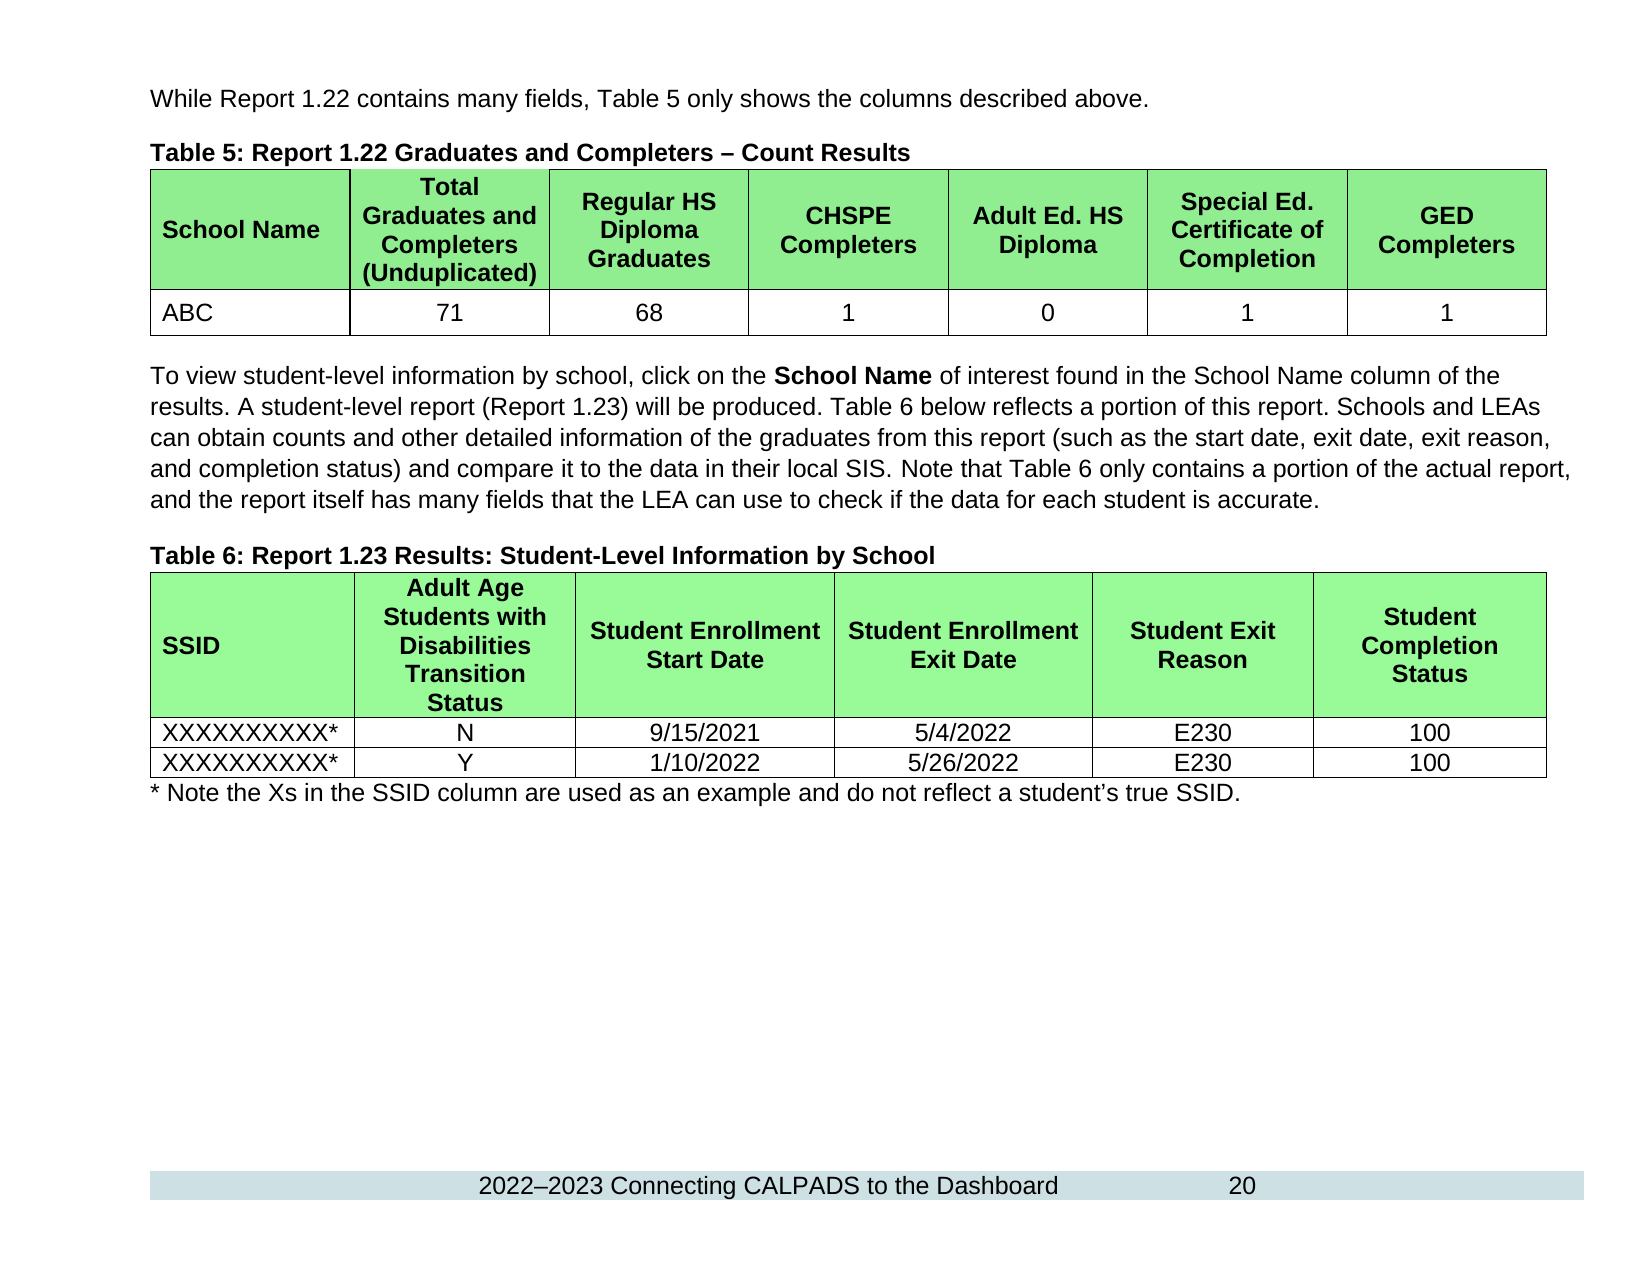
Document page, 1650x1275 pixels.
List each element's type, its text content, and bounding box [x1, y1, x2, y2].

table_cell 1 [1348, 290, 1546, 335]
table_cell Y [355, 748, 575, 777]
table_header Special Ed. Certificate of Completion [1148, 170, 1347, 289]
text To view student-level information by school, click on the School Name of interest found in the School Name column of the results. A student-level report (Report 1.23) will be produced. Table 6 below reflects a portion of this report. Schools and LEAs can obtain counts and other detailed information of the graduates from this report (such as the start date, exit date, exit reason, and completion status) and compare it to the data in their local SIS. Note that Table 6 only contains a portion of the actual report, and the report itself has many fields that the LEA can use to check if the data for each student is accurate. [150, 361, 1584, 514]
text While Report 1.22 contains many fields, Table 5 only shows the columns described above. [150, 84, 1584, 113]
table_header Regular HS Diploma Graduates [550, 170, 748, 289]
table_cell 5/4/2022 [835, 718, 1092, 747]
table_header Total Graduates and Completers (Unduplicated) [351, 169, 549, 289]
table_header Student Enrollment Start Date [576, 573, 834, 717]
table_cell XXXXXXXXXX* [151, 718, 354, 747]
table_cell E230 [1093, 718, 1313, 747]
table_header Student Enrollment Exit Date [835, 573, 1092, 717]
table_cell 9/15/2021 [576, 718, 834, 747]
table_cell 68 [550, 290, 748, 335]
table_cell 100 [1314, 748, 1546, 777]
table_cell 100 [1314, 718, 1546, 747]
table_cell 5/26/2022 [835, 748, 1092, 777]
table_header Student Completion Status [1314, 573, 1546, 717]
table_cell 0 [949, 290, 1147, 335]
table_header Student Exit Reason [1093, 573, 1313, 717]
table_cell N [355, 718, 575, 747]
table_cell 1 [749, 290, 948, 335]
text * Note the Xs in the SSID column are used as an example and do not reflect a student’s true SSID. [150, 778, 1584, 806]
table_cell ABC [151, 290, 349, 335]
table_cell 1/10/2022 [576, 748, 834, 777]
table_header Adult Age Students with Disabilities Transition Status [355, 573, 575, 717]
table_header School Name [151, 170, 349, 289]
subtitle Table 5: Report 1.22 Graduates and Completers – Count Results [150, 138, 1584, 167]
table_header Adult Ed. HS Diploma [949, 170, 1147, 289]
table_cell XXXXXXXXXX* [151, 748, 354, 777]
table_header CHSPE Completers [749, 170, 948, 289]
subtitle Table 6: Report 1.23 Results: Student-Level Information by School [150, 541, 1584, 570]
table_header GED Completers [1348, 170, 1546, 289]
table_cell 71 [351, 290, 549, 335]
table_cell E230 [1093, 748, 1313, 777]
table_cell 1 [1148, 290, 1347, 335]
table_header SSID [151, 573, 354, 717]
